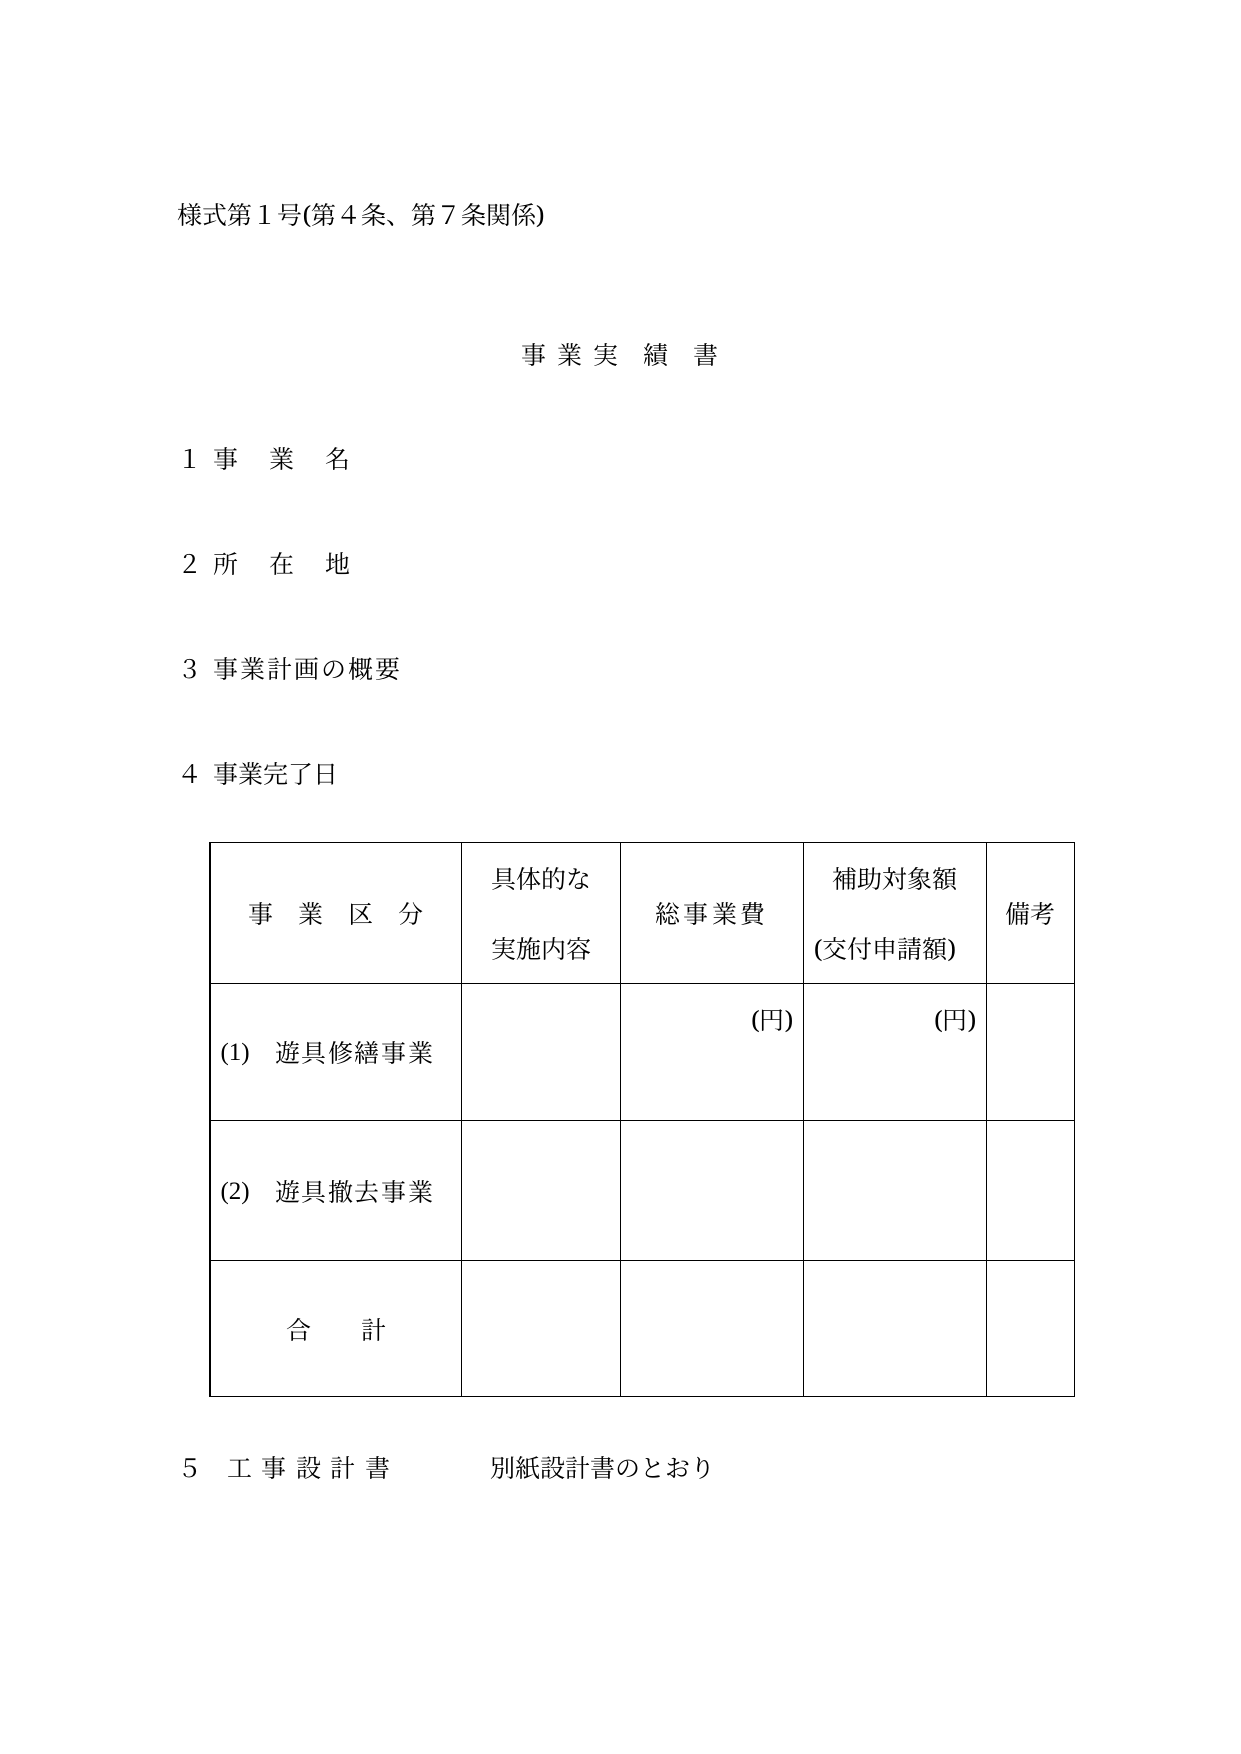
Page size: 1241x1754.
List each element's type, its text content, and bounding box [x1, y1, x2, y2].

table_cell [621, 1121, 803, 1260]
table_cell [987, 1121, 1074, 1260]
table_cell (1) [211, 984, 265, 1120]
text １事業名 [177, 423, 1063, 493]
table_cell 合 計 [211, 1261, 461, 1396]
table_cell [987, 984, 1074, 1120]
table_cell [462, 984, 620, 1120]
table_cell [804, 1261, 986, 1396]
table_cell [804, 1121, 986, 1260]
text 様式第１号(第４条、第７条関係) [177, 179, 1063, 249]
table_cell [987, 1261, 1074, 1396]
table_cell (円) [621, 984, 803, 1120]
text ２所在地 [177, 528, 1063, 598]
table_cell (円) [804, 984, 986, 1120]
table_header 備考 [987, 843, 1074, 983]
table_cell (2) [211, 1121, 265, 1260]
table_header 事 業 区 分 [211, 843, 461, 983]
table_header 補助対象額 (交付申請額) [804, 843, 986, 983]
table_cell 遊具修繕事業 [265, 984, 461, 1120]
text 事業実 績 書 [177, 319, 1063, 388]
table_cell 遊具撤去事業 [265, 1121, 461, 1260]
table_cell [462, 1261, 620, 1396]
text ５ 工事設計書 別紙設計書のとおり [177, 1432, 1063, 1502]
table_header 具体的な 実施内容 [462, 843, 620, 983]
text ４事業完了日 [177, 737, 1063, 807]
table_cell [621, 1261, 803, 1396]
table_header 総事業費 [621, 843, 803, 983]
table_cell [462, 1121, 620, 1260]
text ３事業計画の概要 [177, 633, 1063, 702]
